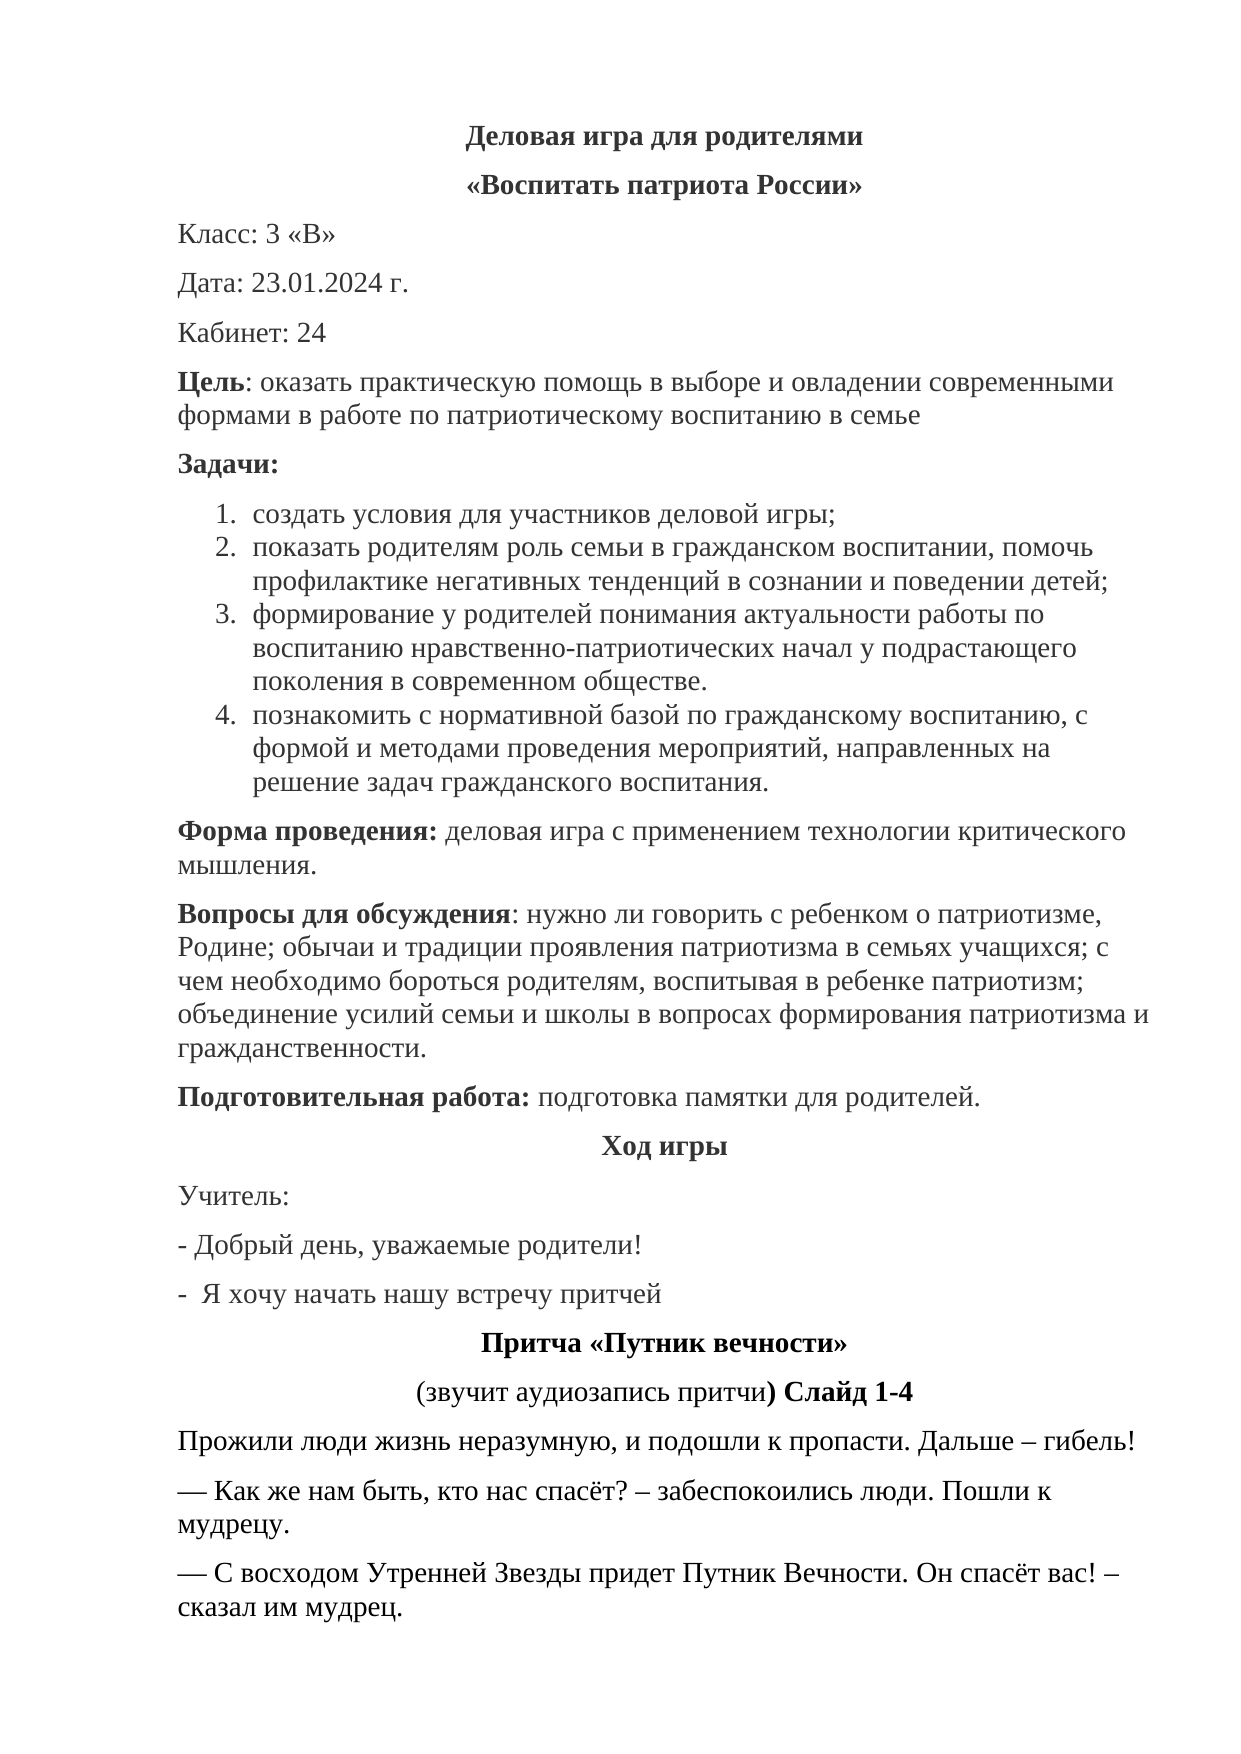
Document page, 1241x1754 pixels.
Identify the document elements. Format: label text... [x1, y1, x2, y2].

text «Воспитать патриота России» [177, 167, 1152, 201]
text Класс: 3 «В» [177, 216, 1152, 250]
text (звучит аудиозапись притчи) Слайд 1-4 [177, 1374, 1152, 1408]
list познакомить с нормативной базой по гражданскому воспитанию, с формой и методами проведения мероприятий, направленных на решение задач гражданского воспитания. [215, 697, 1152, 798]
text - Добрый день, уважаемые родители! [177, 1227, 1152, 1260]
text Задачи: [177, 447, 1152, 480]
list формирование у родителей понимания актуальности работы по воспитанию нравственно-патриотических начал у подрастающего поколения в современном обществе. [215, 596, 1152, 697]
text - Я хочу начать нашу встречу притчей [177, 1276, 1152, 1309]
text Вопросы для обсуждения: нужно ли говорить с ребенком о патриотизме, Родине; обычаи и традиции проявления патриотизма в семьях учащихся; с чем необходимо бороться родителям, воспитывая в ребенке патриотизм; объединение усилий семьи и школы в вопросах формирования патриотизма и гражданственности. [177, 896, 1152, 1064]
text Кабинет: 24 [177, 315, 1152, 348]
text — Как же нам быть, кто нас спасёт? – забеспокоились люди. Пошли к мудрецу. [177, 1473, 1152, 1540]
text Форма проведения: деловая игра с применением технологии критического мышления. [177, 813, 1152, 880]
text Подготовительная работа: подготовка памятки для родителей. [177, 1079, 1152, 1113]
text Ход игры [177, 1128, 1152, 1162]
text Цель: оказать практическую помощь в выборе и овладении современными формами в работе по патриотическому воспитанию в семье [177, 364, 1152, 431]
text Дата: 23.01.2024 г. [177, 266, 1152, 299]
text Учитель: [177, 1178, 1152, 1211]
text — С восходом Утренней Звезды придет Путник Вечности. Он спасёт вас! – сказал им мудрец. [177, 1555, 1152, 1622]
text Притча «Путник вечности» [177, 1325, 1152, 1359]
list создать условия для участников деловой игры; [215, 496, 1152, 529]
text Деловая игра для родителями [177, 118, 1152, 152]
list показать родителям роль семьи в гражданском воспитании, помочь профилактике негативных тенденций в сознании и поведении детей; [215, 529, 1152, 596]
text Прожили люди жизнь неразумную, и подошли к пропасти. Дальше – гибель! [177, 1423, 1152, 1457]
